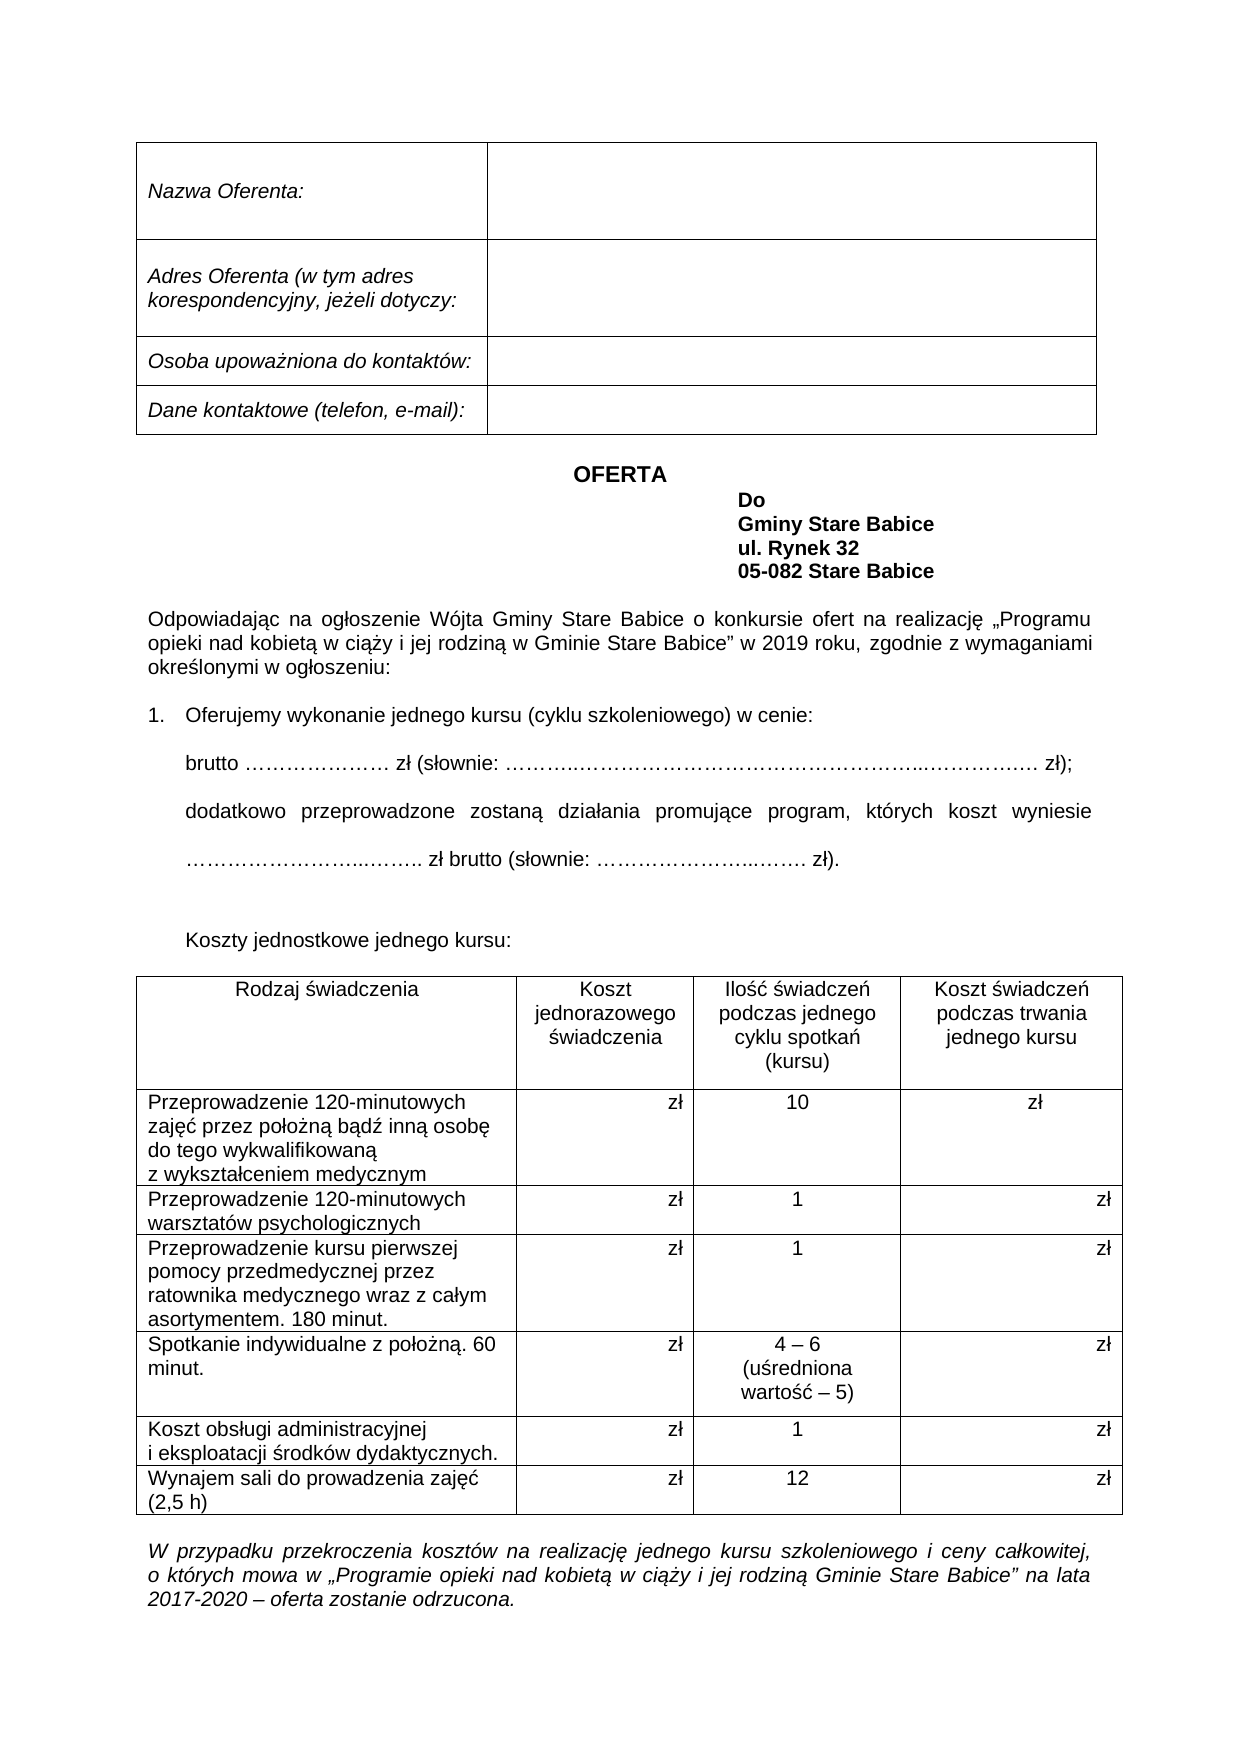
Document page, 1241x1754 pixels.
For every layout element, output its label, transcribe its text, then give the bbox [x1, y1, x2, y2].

text brutto ………………… zł (słownie: ………..…………………………………………...………….… zł); [185, 751, 1092, 775]
table_cell [488, 240, 1096, 336]
table_cell Osoba upoważniona do kontaktów: [137, 337, 487, 385]
text dodatkowo przeprowadzone zostaną działania promujące program, których koszt wyniesie ……………………...…….. zł brutto (słownie: …………………...……. zł). [185, 799, 1092, 871]
table_cell zł [901, 1417, 1122, 1465]
table_cell zł [517, 1466, 693, 1514]
table_cell zł [901, 1090, 1122, 1185]
table_cell Wynajem sali do prowadzenia zajęć (2,5 h) [137, 1466, 516, 1514]
text Odpowiadając na ogłoszenie Wójta Gminy Stare Babice o konkursie ofert na realizację „Programu opieki nad kobietą w ciąży i jej rodziną w Gminie Stare Babice” w 2019 roku, zgodnie z wymaganiami określonymi w ogłoszeniu: [148, 607, 1092, 679]
table_header Nazwa Oferenta: [137, 143, 487, 239]
table_cell 12 [694, 1466, 900, 1514]
table_header Koszt świadczeń podczas trwania jednego kursu [901, 977, 1122, 1088]
table_cell 1 [694, 1235, 900, 1331]
table_cell zł [517, 1090, 693, 1185]
table_cell zł [517, 1417, 693, 1465]
table_cell Przeprowadzenie kursu pierwszej pomocy przedmedycznej przez ratownika medycznego wraz z całym asortymentem. 180 minut. [137, 1235, 516, 1331]
table_cell 1 [694, 1186, 900, 1234]
table_header Koszt jednorazowego świadczenia [517, 977, 693, 1088]
text OFERTA [148, 461, 1092, 487]
list Oferujemy wykonanie jednego kursu (cyklu szkoleniowego) w cenie: [148, 703, 1092, 727]
table_cell zł [517, 1235, 693, 1331]
table_cell zł [901, 1332, 1122, 1416]
table_cell [488, 386, 1096, 434]
table_cell zł [517, 1186, 693, 1234]
table_cell zł [517, 1332, 693, 1416]
text Gminy Stare Babice [665, 511, 1092, 535]
text Do [701, 487, 1092, 511]
table_header Rodzaj świadczenia [137, 977, 516, 1088]
text ul. Rynek 32 [701, 535, 1092, 559]
table_cell Adres Oferenta (w tym adres korespondencyjny, jeżeli dotyczy: [137, 240, 487, 336]
table_cell 10 [694, 1090, 900, 1185]
table_cell [488, 337, 1096, 385]
text 05-082 Stare Babice [665, 559, 1092, 583]
table_cell Przeprowadzenie 120-minutowych zajęć przez położną bądź inną osobę do tego wykwalifikowaną z wykształceniem medycznym [137, 1090, 516, 1185]
table_cell 1 [694, 1417, 900, 1465]
table_cell zł [901, 1186, 1122, 1234]
table_cell Dane kontaktowe (telefon, e-mail): [137, 386, 487, 434]
table_cell zł [901, 1235, 1122, 1331]
table_header Ilość świadczeń podczas jednego cyklu spotkań (kursu) [694, 977, 900, 1088]
text Koszty jednostkowe jednego kursu: [185, 928, 1092, 952]
table_cell zł [901, 1466, 1122, 1514]
table_header [488, 143, 1096, 239]
table_cell Koszt obsługi administracyjnej i eksploatacji środków dydaktycznych. [137, 1417, 516, 1465]
text W przypadku przekroczenia kosztów na realizację jednego kursu szkoleniowego i ceny całkowitej, o których mowa w „Programie opieki nad kobietą w ciąży i jej rodziną Gminie Stare Babice” na lata 2017-2020 – oferta zostanie odrzucona. [148, 1539, 1092, 1611]
table_cell Przeprowadzenie 120-minutowych warsztatów psychologicznych [137, 1186, 516, 1234]
table_cell 4 – 6 (uśredniona wartość – 5) [694, 1332, 900, 1416]
table_cell Spotkanie indywidualne z położną. 60 minut. [137, 1332, 516, 1416]
